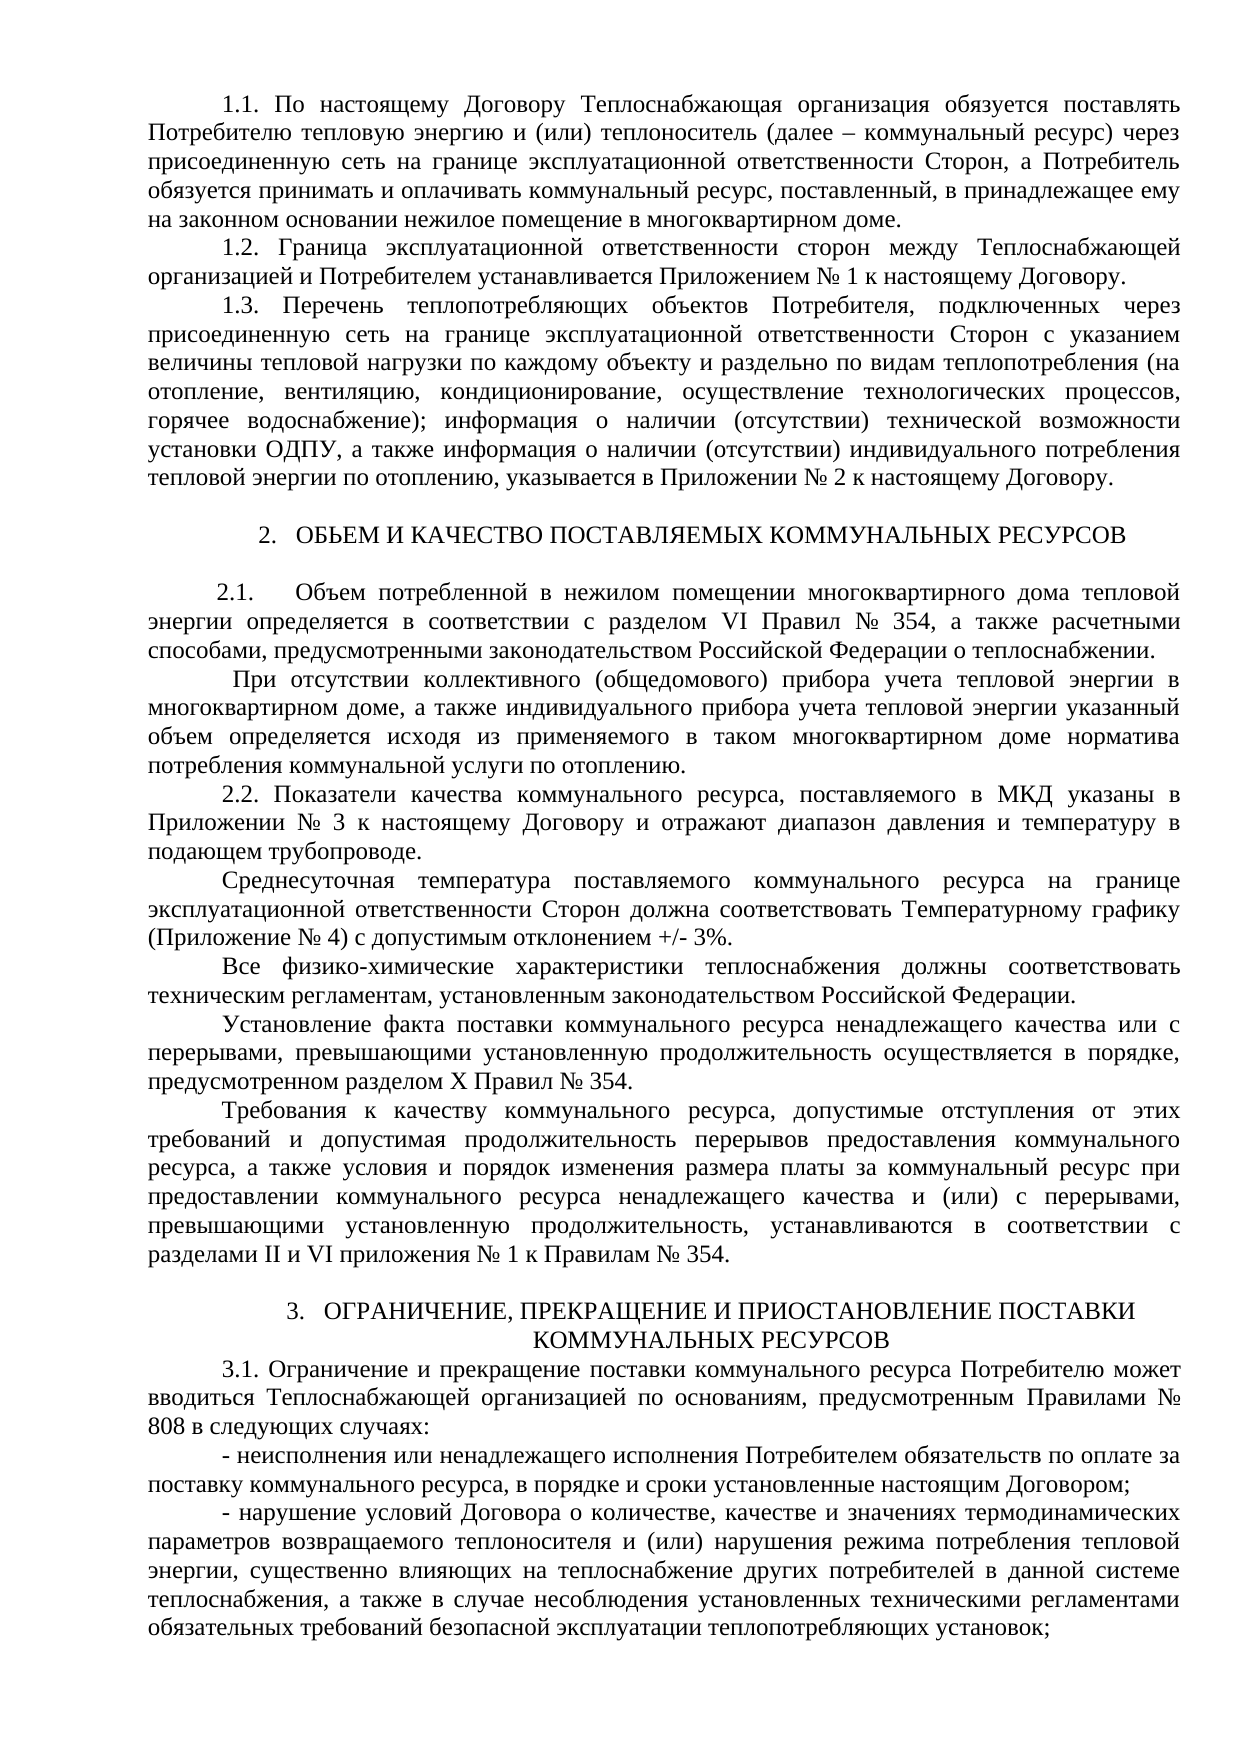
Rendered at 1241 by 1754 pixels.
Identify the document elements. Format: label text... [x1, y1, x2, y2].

text Среднесуточная температура поставляемого коммунального ресурса на границе эксплуатационной ответственности Сторон должна соответствовать Температурному графику (Приложение № 4) с допустимым отклонением +/- 3%. [148, 865, 1181, 951]
text Требования к качеству коммунального ресурса, допустимые отступления от этих требований и допустимая продолжительность перерывов предоставления коммунального ресурса, а также условия и порядок изменения размера платы за коммунальный ресурс при предоставлении коммунального ресурса ненадлежащего качества и (или) с перерывами, превышающими установленную продолжительность, устанавливаются в соответствии с разделами II и VI приложения № 1 к Правилам № 354. [148, 1095, 1181, 1267]
list ОГРАНИЧЕНИЕ, ПРЕКРАЩЕНИЕ И ПРИОСТАНОВЛЕНИЕ ПОСТАВКИ [241, 1296, 1181, 1325]
text Все физико-химические характеристики теплоснабжения должны соответствовать техническим регламентам, установленным законодательством Российской Федерации. [148, 951, 1181, 1009]
text 3.1. Ограничение и прекращение поставки коммунального ресурса Потребителю может вводиться Теплоснабжающей организацией по основаниям, предусмотренным Правилами № 808 в следующих случаях: [148, 1354, 1181, 1440]
text При отсутствии коллективного (общедомового) прибора учета тепловой энергии в многоквартирном доме, а также индивидуального прибора учета тепловой энергии указанный объем определяется исходя из применяемого в таком многоквартирном доме норматива потребления коммунальной услуги по отоплению. [148, 664, 1181, 779]
list 1.3. Перечень теплопотребляющих объектов Потребителя, подключенных через присоединенную сеть на границе эксплуатационной ответственности Сторон с указанием величины тепловой нагрузки по каждому объекту и раздельно по видам теплопотребления (на отопление, вентиляцию, кондиционирование, осуществление технологических процессов, горячее водоснабжение); информация о наличии (отсутствии) технической возможности установки ОДПУ, а также информация о наличии (отсутствии) индивидуального потребления тепловой энергии по отоплению, указывается в Приложении № 2 к настоящему Договору. [148, 290, 1181, 491]
text 2.2. Показатели качества коммунального ресурса, поставляемого в МКД указаны в Приложении № 3 к настоящему Договору и отражают диапазон давления и температуру в подающем трубопроводе. [148, 779, 1181, 865]
text - нарушение условий Договора о количестве, качестве и значениях термодинамических параметров возвращаемого теплоносителя и (или) нарушения режима потребления тепловой энергии, существенно влияющих на теплоснабжение других потребителей в данной системе теплоснабжения, а также в случае несоблюдения установленных техническими регламентами обязательных требований безопасной эксплуатации теплопотребляющих установок; [148, 1497, 1181, 1641]
list ОБЬЕМ И КАЧЕСТВО ПОСТАВЛЯЕМЫХ КОММУНАЛЬНЫХ РЕСУРСОВ [204, 520, 1181, 549]
text КОММУНАЛЬНЫХ РЕСУРСОВ [241, 1325, 1181, 1354]
text 2.1. Объем потребленной в нежилом помещении многоквартирного дома тепловой энергии определяется в соответствии с разделом VI Правил № 354, а также расчетными способами, предусмотренными законодательством Российской Федерации о теплоснабжении. [148, 577, 1181, 664]
list 1.2. Граница эксплуатационной ответственности сторон между Теплоснабжающей организацией и Потребителем устанавливается Приложением № 1 к настоящему Договору. [148, 232, 1181, 290]
text - неисполнения или ненадлежащего исполнения Потребителем обязательств по оплате за поставку коммунального ресурса, в порядке и сроки установленные настоящим Договором; [148, 1440, 1181, 1497]
text 1.1. По настоящему Договору Теплоснабжающая организация обязуется поставлять Потребителю тепловую энергию и (или) теплоноситель (далее – коммунальный ресурс) через присоединенную сеть на границе эксплуатационной ответственности Сторон, а Потребитель обязуется принимать и оплачивать коммунальный ресурс, поставленный, в принадлежащее ему на законном основании нежилое помещение в многоквартирном доме. [148, 89, 1181, 232]
text Установление факта поставки коммунального ресурса ненадлежащего качества или с перерывами, превышающими установленную продолжительность осуществляется в порядке, предусмотренном разделом X Правил № 354. [148, 1009, 1181, 1095]
